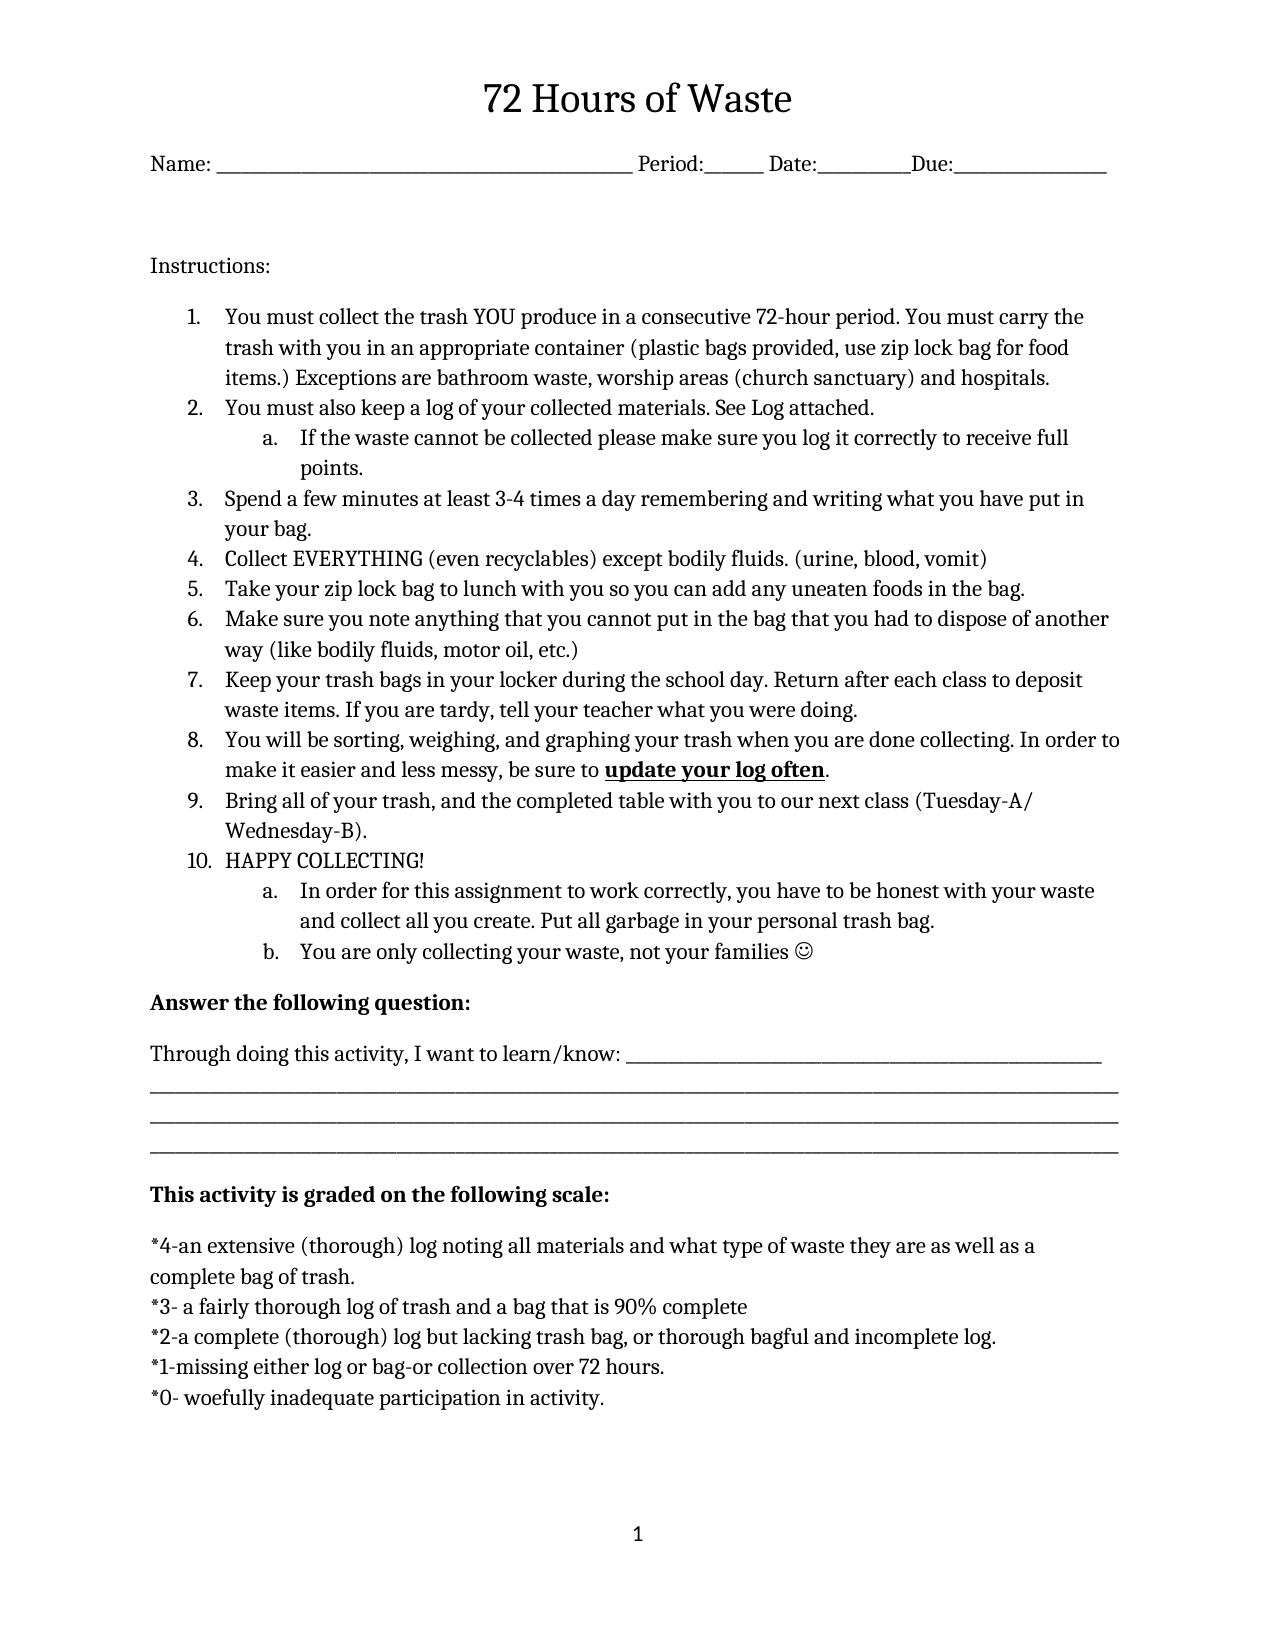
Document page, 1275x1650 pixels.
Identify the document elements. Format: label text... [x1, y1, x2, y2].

list Bring all of your trash, and the completed table with you to our next class (Tuesday-A/ Wednesday-B). [187, 787, 1125, 844]
text Through doing this activity, I want to learn/know: ________________________________________________________ ______________________________________________________________________________________________________________________________________________________________________________________________________________________________________________________________________________________________________________________________________________________ [150, 1041, 1125, 1157]
list You must collect the trash YOU produce in a consecutive 72-hour period. You must carry the trash with you in an appropriate container (plastic bags provided, use zip lock bag for food items.) Exceptions are bathroom waste, worship areas (church sanctuary) and hospitals. [187, 304, 1125, 391]
list In order for this assignment to work correctly, you have to be honest with your waste and collect all you create. Put all garbage in your personal trash bag. [262, 878, 1125, 934]
text *4-an extensive (thorough) log noting all materials and what type of waste they are as well as a complete bag of trash. *3- a fairly thorough log of trash and a bag that is 90% complete *2-a complete (thorough) log but lacking trash bag, or thorough bagful and incomplete log. *1-missing either log or bag-or collection over 72 hours. *0- woefully inadequate participation in activity. [150, 1233, 1125, 1411]
list Collect EVERYTHING (even recyclables) except bodily fluids. (urine, blood, vomit) [187, 546, 1125, 572]
list You will be sorting, weighing, and graphing your trash when you are done collecting. In order to make it easier and less messy, be sure to update your log often. [187, 727, 1125, 783]
text This activity is graded on the following scale: [150, 1182, 1125, 1208]
list HAPPY COLLECTING! [187, 848, 1125, 874]
list You must also keep a log of your collected materials. See Log attached. [187, 395, 1125, 421]
text Instructions: [150, 253, 1125, 279]
list Take your zip lock bag to lunch with you so you can add any uneaten foods in the bag. [187, 576, 1125, 602]
list If the waste cannot be collected please make sure you log it correctly to receive full points. [262, 425, 1125, 481]
list Spend a few minutes at least 3-4 times a day remembering and writing what you have put in your bag. [187, 485, 1125, 542]
list You are only collecting your waste, not your families [262, 938, 1125, 965]
text Name: _________________________________________________ Period:_______ Date:___________Due:__________________ [150, 151, 1125, 177]
text Answer the following question: [150, 989, 1125, 1016]
text 72 Hours of Waste [150, 75, 1125, 123]
list Keep your trash bags in your locker during the school day. Return after each class to deposit waste items. If you are tardy, tell your teacher what you were doing. [187, 667, 1125, 723]
list Make sure you note anything that you cannot put in the bag that you had to dispose of another way (like bodily fluids, motor oil, etc.) [187, 606, 1125, 663]
